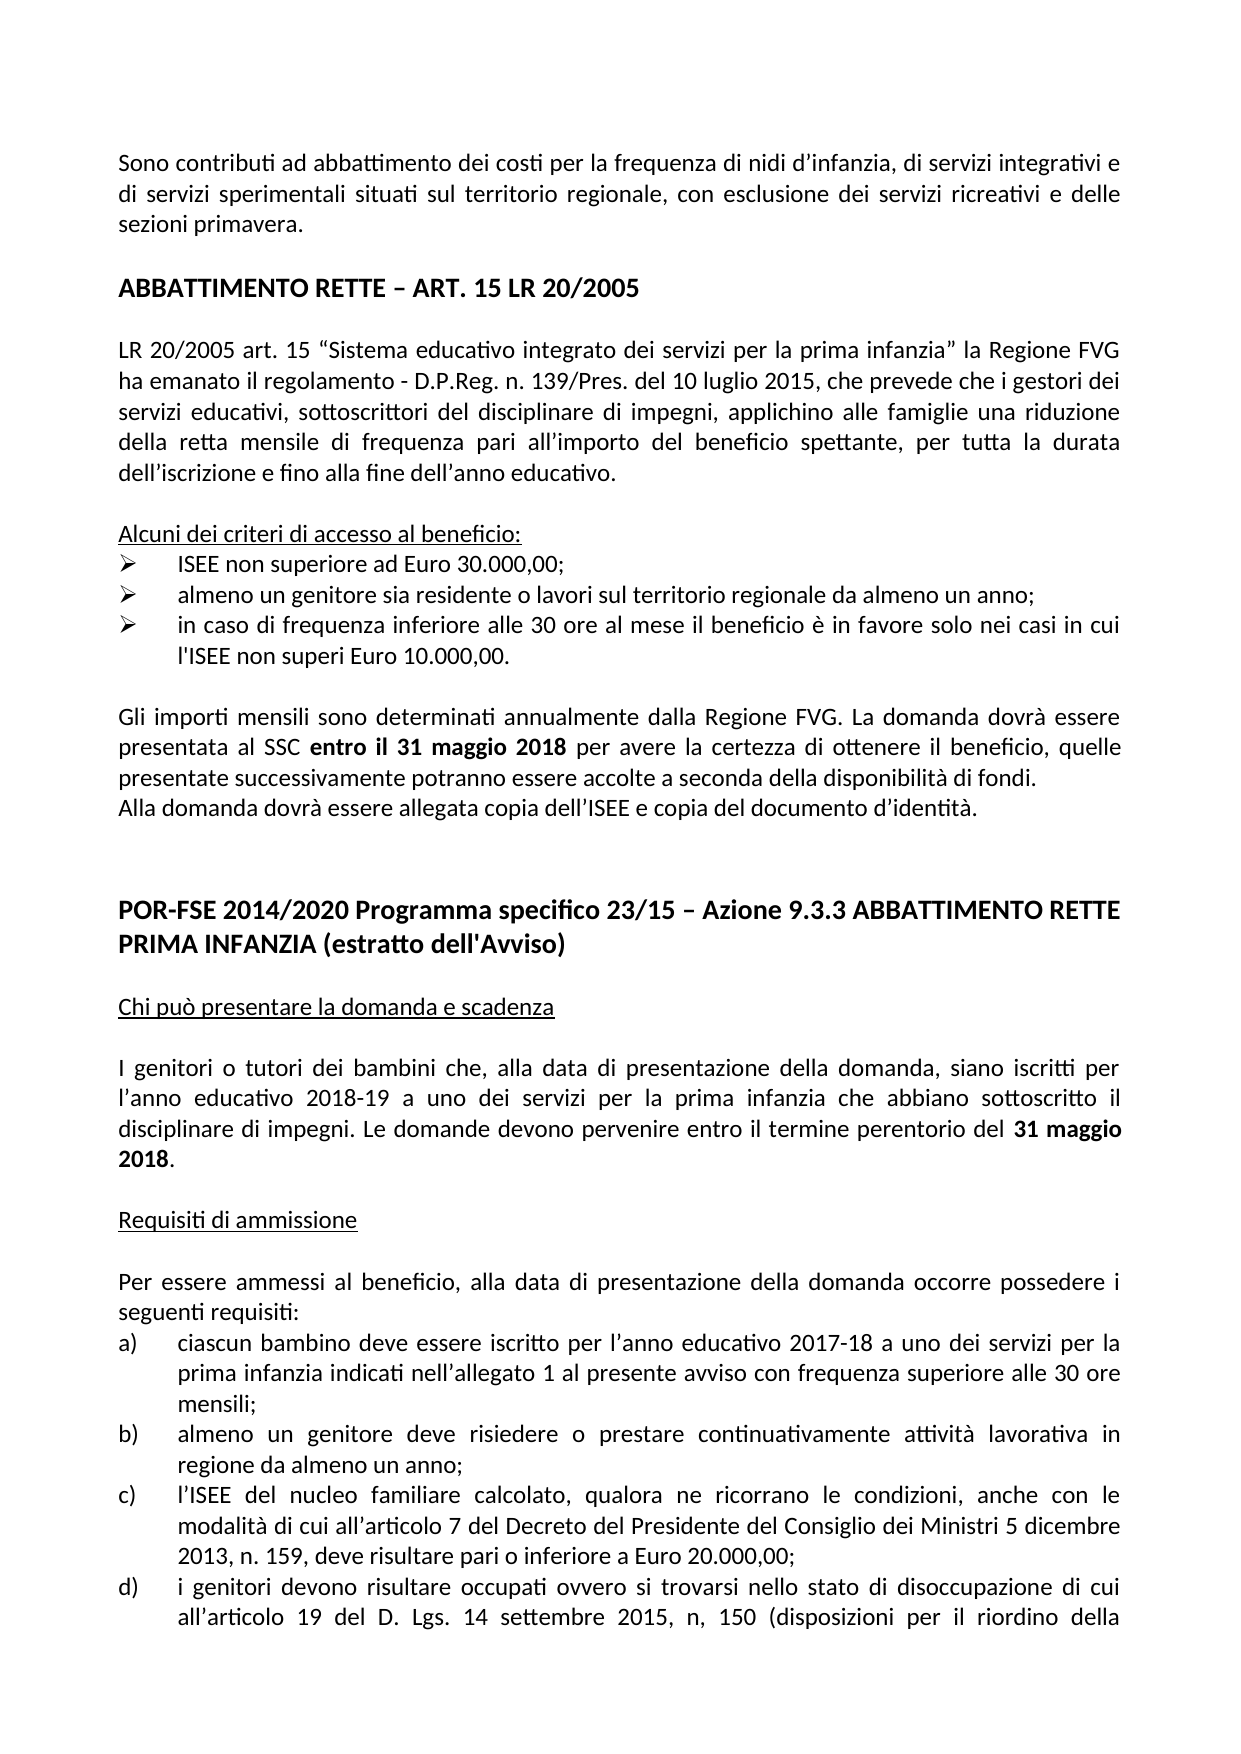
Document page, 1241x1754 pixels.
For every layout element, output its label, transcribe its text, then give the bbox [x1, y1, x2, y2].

list ISEE non superiore ad Euro 30.000,00; [118, 548, 1122, 579]
text LR 20/2005 art. 15 “Sistema educativo integrato dei servizi per la prima infanzia” la Regione FVG ha emanato il regolamento - D.P.Reg. n. 139/Pres. del 10 luglio 2015, che prevede che i gestori dei servizi educativi, sottoscrittori del disciplinare di impegni, applichino alle famiglie una riduzione della retta mensile di frequenza pari all’importo del beneficio spettante, per tutta la durata dell’iscrizione e fino alla fine dell’anno educativo. [118, 334, 1122, 487]
text Gli importi mensili sono determinati annualmente dalla Regione FVG. La domanda dovrà essere presentata al SSC entro il 31 maggio 2018 per avere la certezza di ottenere il beneficio, quelle presentate successivamente potranno essere accolte a seconda della disponibilità di fondi. [118, 701, 1122, 792]
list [118, 1571, 1122, 1632]
text Chi può presentare la domanda e scadenza [118, 991, 1122, 1021]
text Requisiti di ammissione [118, 1204, 1122, 1235]
text ABBATTIMENTO RETTE – ART. 15 LR 20/2005 [118, 270, 1122, 304]
text Alcuni dei criteri di accesso al beneficio: [118, 518, 1122, 548]
text Sono contributi ad abbattimento dei costi per la frequenza di nidi d’infanzia, di servizi integrativi e di servizi sperimentali situati sul territorio regionale, con esclusione dei servizi ricreativi e delle sezioni primavera. [118, 148, 1122, 239]
list almeno un genitore sia residente o lavori sul territorio regionale da almeno un anno; [118, 579, 1122, 609]
text Alla domanda dovrà essere allegata copia dell’ISEE e copia del documento d’identità. [118, 792, 1122, 823]
list in caso di frequenza inferiore alle 30 ore al mese il beneficio è in favore solo nei casi in cui l'ISEE non superi Euro 10.000,00. [118, 609, 1122, 670]
list l’ISEE del nucleo familiare calcolato, qualora ne ricorrano le condizioni, anche con le modalità di cui all’articolo 7 del Decreto del Presidente del Consiglio dei Ministri 5 dicembre 2013, n. 159, deve risultare pari o inferiore a Euro 20.000,00; [118, 1479, 1122, 1571]
list ciascun bambino deve essere iscritto per l’anno educativo 2017-18 a uno dei servizi per la prima infanzia indicati nell’allegato 1 al presente avviso con frequenza superiore alle 30 ore mensili; [118, 1327, 1122, 1418]
text Per essere ammessi al beneficio, alla data di presentazione della domanda occorre possedere i seguenti requisiti: [118, 1266, 1122, 1327]
text POR-FSE 2014/2020 Programma specifico 23/15 – Azione 9.3.3 ABBATTIMENTO RETTE PRIMA INFANZIA (estratto dell'Avviso) [118, 892, 1122, 960]
text I genitori o tutori dei bambini che, alla data di presentazione della domanda, siano iscritti per l’anno educativo 2018-19 a uno dei servizi per la prima infanzia che abbiano sottoscritto il disciplinare di impegni. Le domande devono pervenire entro il termine perentorio del 31 maggio 2018. [118, 1052, 1122, 1174]
list almeno un genitore deve risiedere o prestare continuativamente attività lavorativa in regione da almeno un anno; [118, 1418, 1122, 1479]
